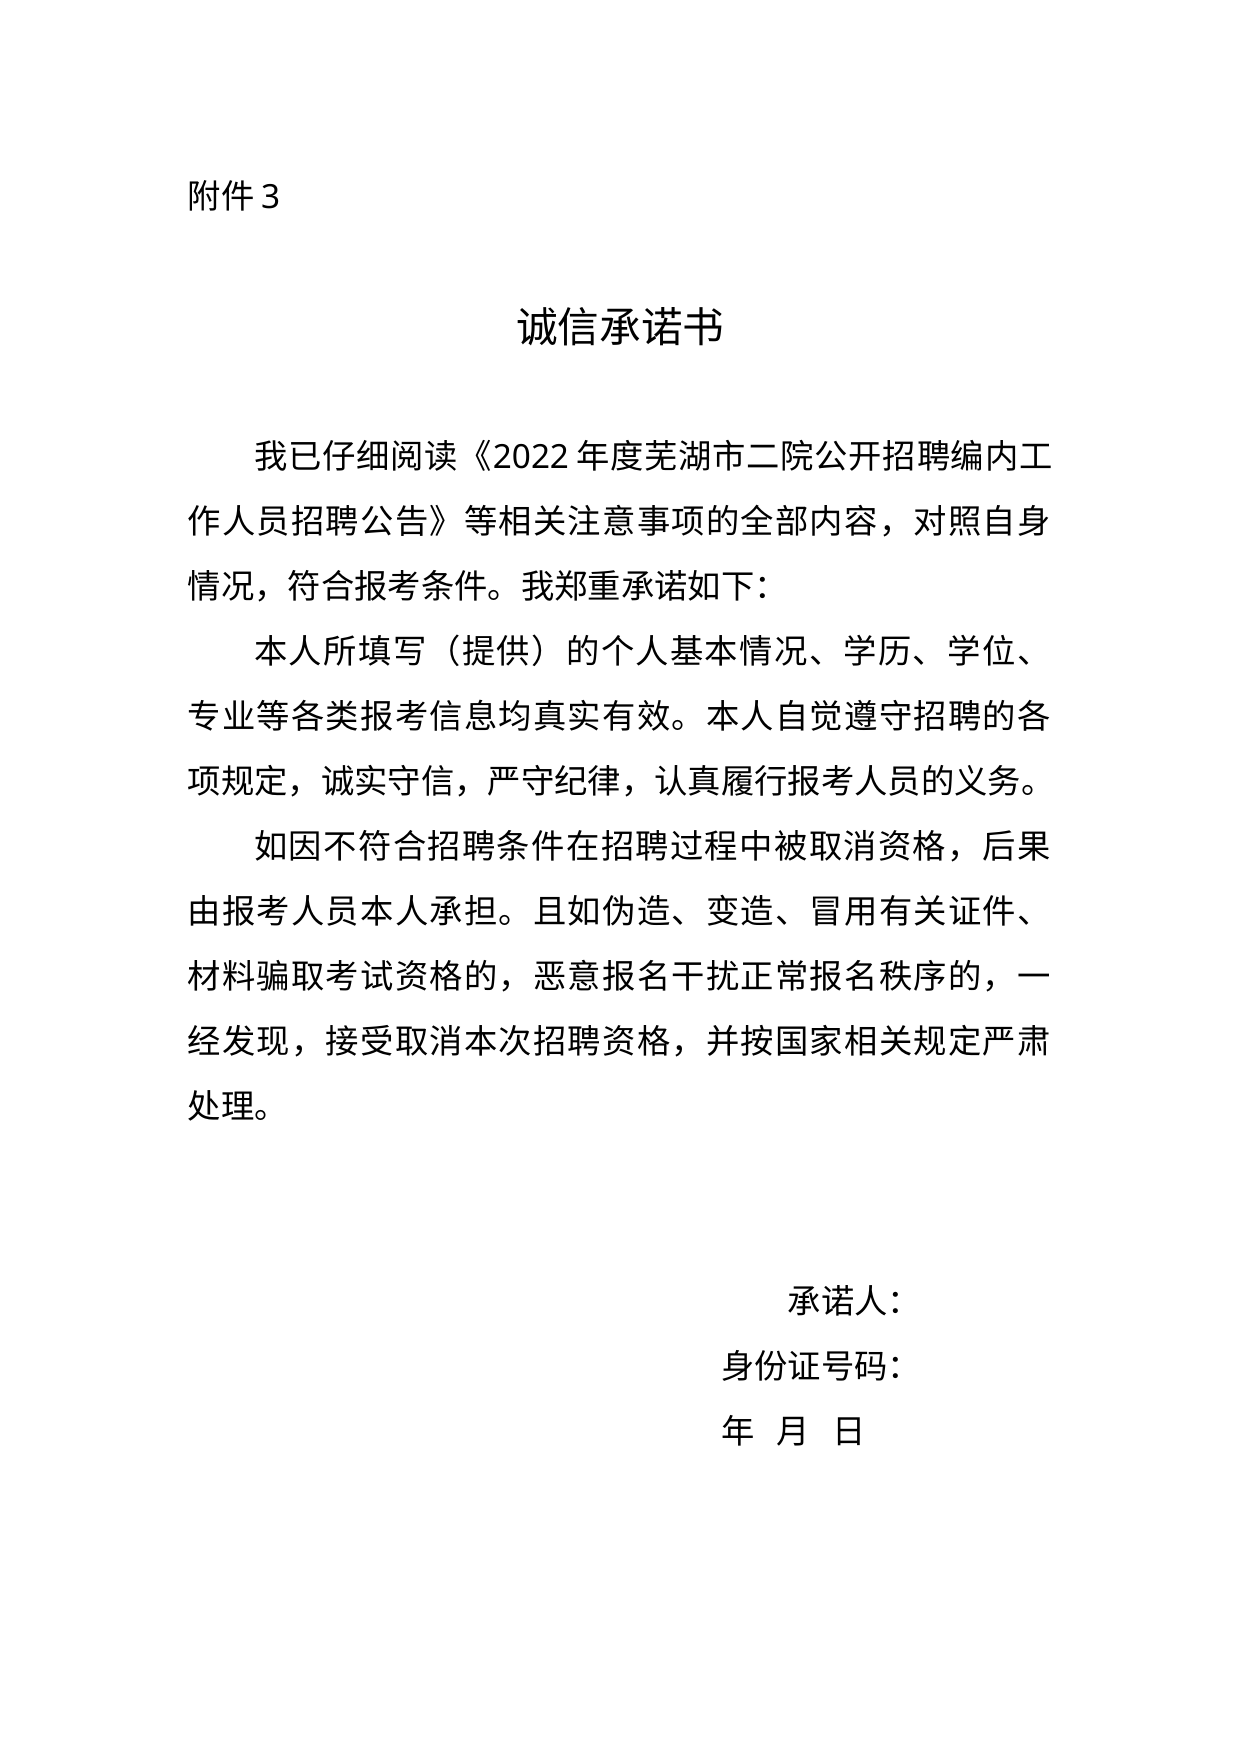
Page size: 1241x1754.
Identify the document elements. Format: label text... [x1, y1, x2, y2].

text 诚信承诺书 [187, 292, 1053, 357]
text 如因不符合招聘条件在招聘过程中被取消资格，后果由报考人员本人承担。且如伪造、变造、冒用有关证件、材料骗取考试资格的，恶意报名干扰正常报名秩序的，一经发现，接受取消本次招聘资格，并按国家相关规定严肃处理。 [187, 812, 1053, 1137]
text 我已仔细阅读《2022年度芜湖市二院公开招聘编内工作人员招聘公告》等相关注意事项的全部内容，对照自身情况，符合报考条件。我郑重承诺如下： [187, 422, 1053, 617]
text 附件3 [187, 162, 1053, 227]
text 身份证号码： [187, 1332, 1053, 1397]
text 本人所填写（提供）的个人基本情况、学历、学位、专业等各类报考信息均真实有效。本人自觉遵守招聘的各项规定，诚实守信，严守纪律，认真履行报考人员的义务。 [187, 617, 1053, 812]
text 年 月 日 [187, 1397, 1053, 1462]
text 承诺人： [187, 1267, 1053, 1332]
